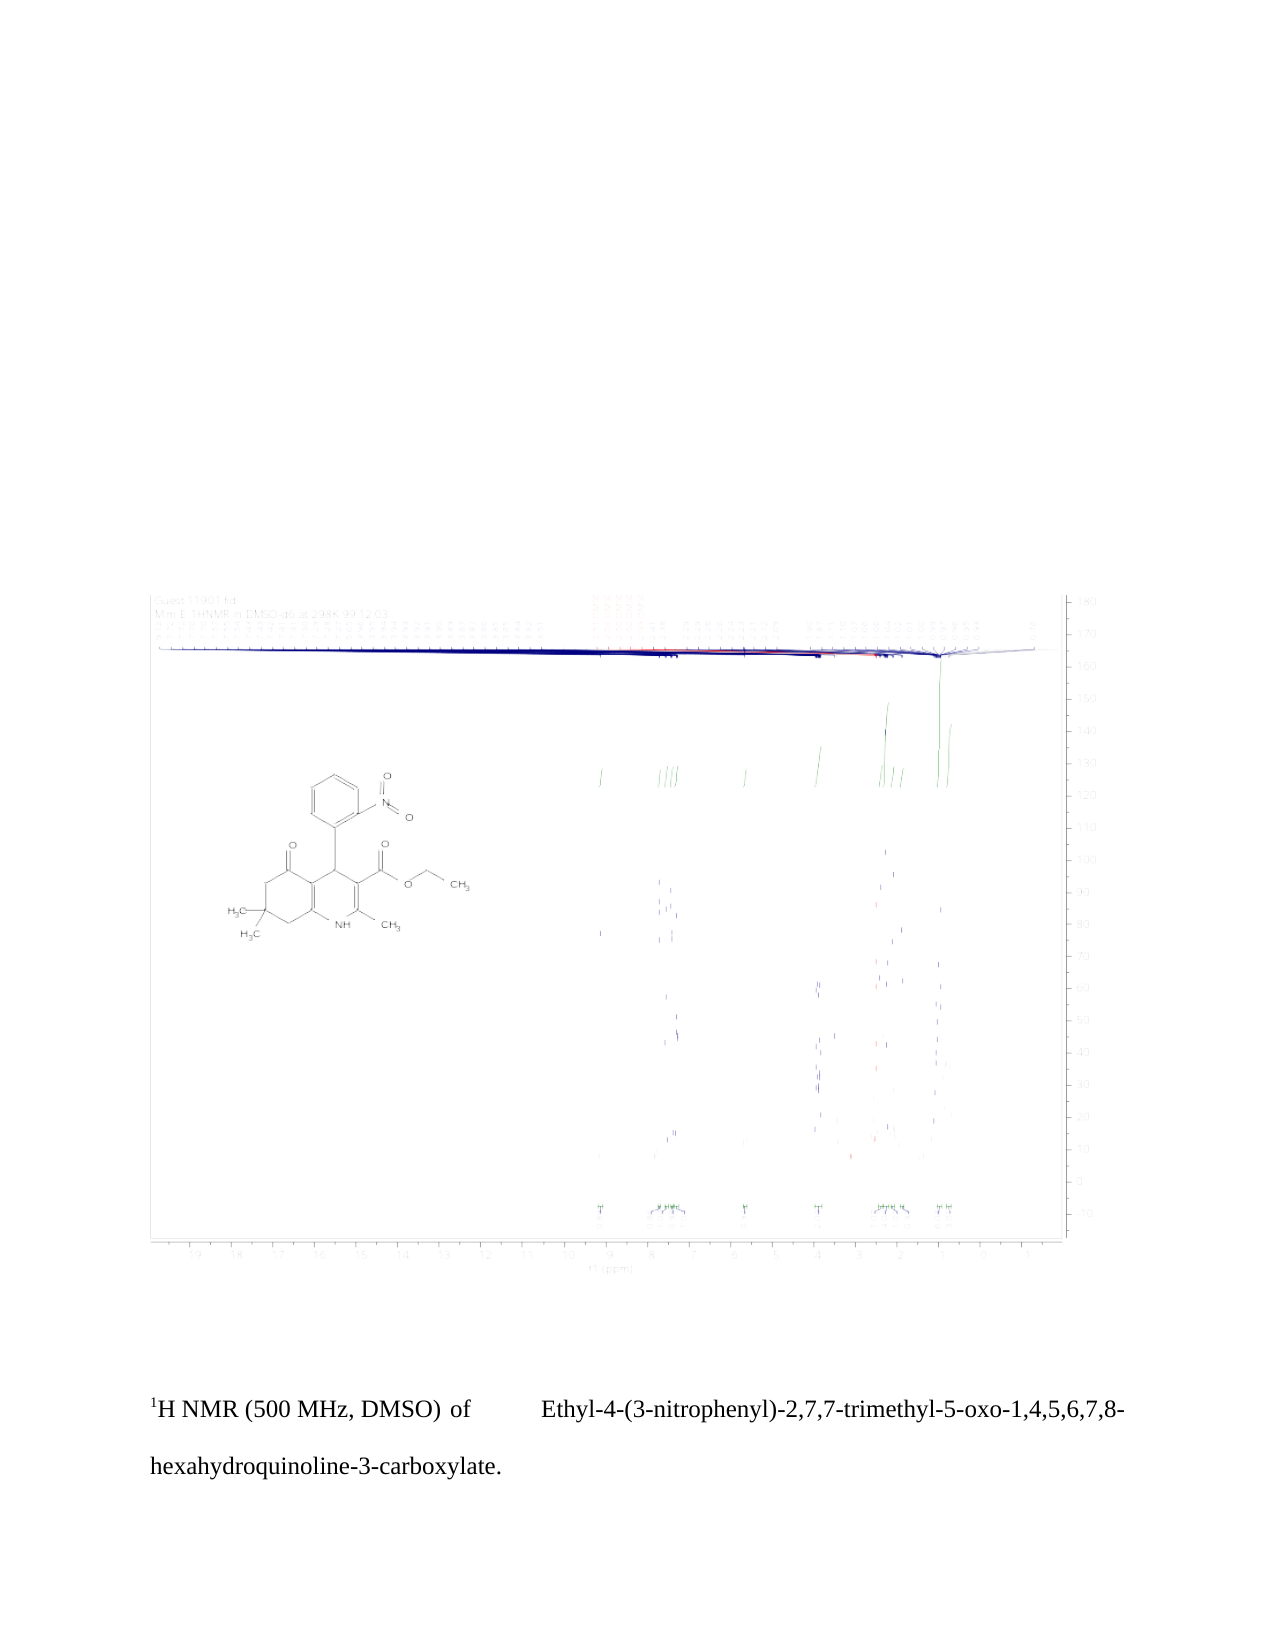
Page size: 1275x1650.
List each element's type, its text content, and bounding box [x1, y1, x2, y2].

text 1H NMR (500 MHz, DMSO) of Ethyl-4-(3-nitrophenyl)-2,7,7-trimethyl-5-oxo-1,4,5,6,7,8-hexahydroquinoline-3-carboxylate. [150, 1394, 1125, 1480]
